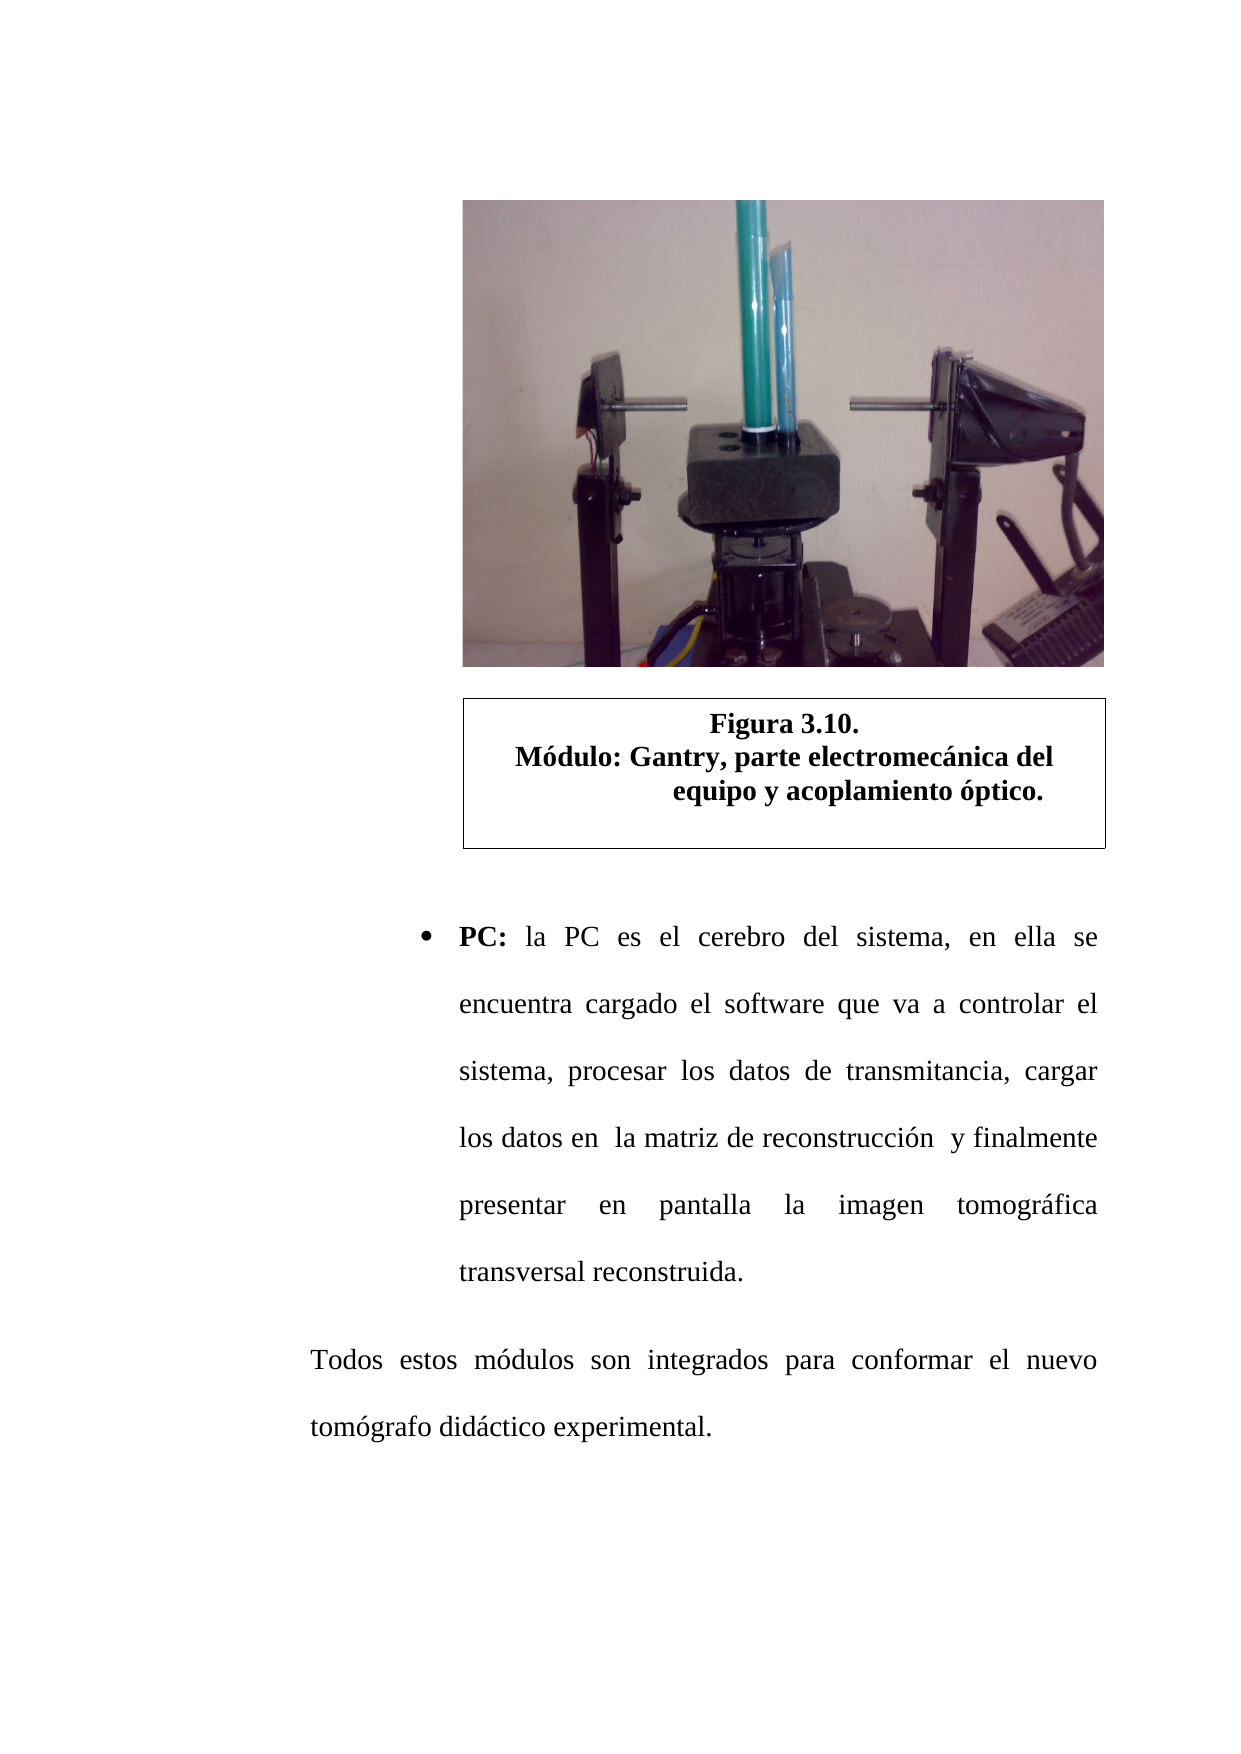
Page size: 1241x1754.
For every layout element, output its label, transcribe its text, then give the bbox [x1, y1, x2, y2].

list PC: la PC es el cerebro del sistema, en ella se encuentra cargado el software que va a controlar el sistema, procesar los datos de transmitancia, cargar los datos en la matriz de reconstrucción y finalmente presentar en pantalla la imagen tomográfica transversal reconstruida. [421, 919, 1098, 1288]
text Todos estos módulos son integrados para conformar el nuevo tomógrafo didáctico experimental. [310, 1342, 1098, 1443]
picture [462, 200, 1104, 667]
